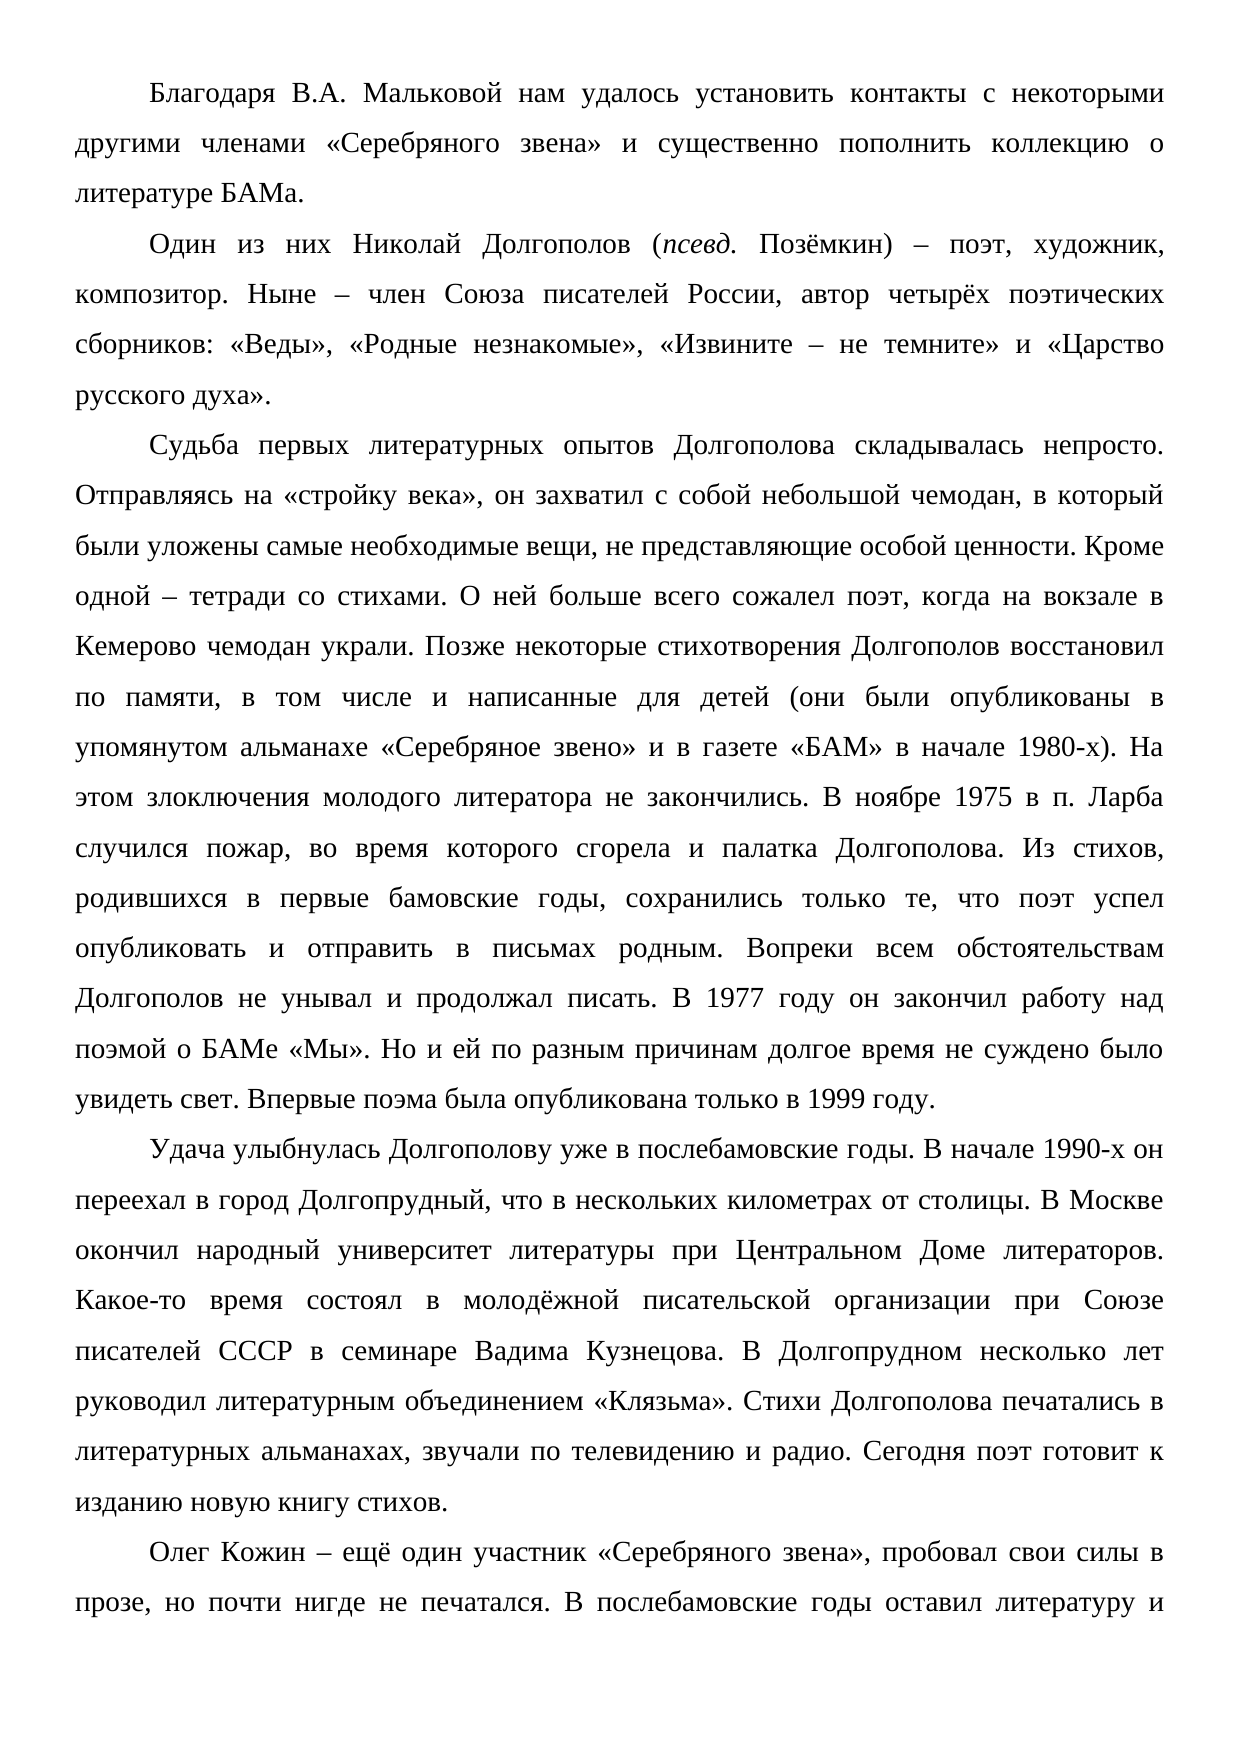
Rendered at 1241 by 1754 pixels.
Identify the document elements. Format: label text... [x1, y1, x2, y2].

text Удача улыбнулась Долгополову уже в послебамовские годы. В начале 1990-х он переехал в город Долгопрудный, что в нескольких километрах от столицы. В Москве окончил народный университет литературы при Центральном Доме литераторов. Какое-то время состоял в молодёжной писательской организации при Союзе писателей СССР в семинаре Вадима Кузнецова. В Долгопрудном несколько лет руководил литературным объединением «Клязьма». Стихи Долгополова печатались в литературных альманахах, звучали по телевидению и радио. Сегодня поэт готовит к изданию новую книгу стихов. [75, 1132, 1165, 1517]
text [75, 1534, 1165, 1618]
text Один из них Николай Долгополов (псевд. Позёмкин) – поэт, художник, композитор. Ныне – член Союза писателей России, автор четырёх поэтических сборников: «Веды», «Родные незнакомые», «Извините – не темните» и «Царство русского духа». [75, 226, 1165, 410]
text Благодаря В.А. Мальковой нам удалось установить контакты с некоторыми другими членами «Серебряного звена» и существенно пополнить коллекцию о литературе БАМа. [75, 75, 1165, 209]
text Судьба первых литературных опытов Долгополова складывалась непросто. Отправляясь на «стройку века», он захватил с собой небольшой чемодан, в который были уложены самые необходимые вещи, не представляющие особой ценности. Кроме одной – тетради со стихами. О ней больше всего сожалел поэт, когда на вокзале в Кемерово чемодан украли. Позже некоторые стихотворения Долгополов восстановил по памяти, в том числе и написанные для детей (они были опубликованы в упомянутом альманахе «Серебряное звено» и в газете «БАМ» в начале 1980-х). На этом злоключения молодого литератора не закончились. В ноябре 1975 в п. Ларба случился пожар, во время которого сгорела и палатка Долгополова. Из стихов, родившихся в первые бамовские годы, сохранились только те, что поэт успел опубликовать и отправить в письмах родным. Вопреки всем обстоятельствам Долгополов не унывал и продолжал писать. В 1977 году он закончил работу над поэмой о БАМе «Мы». Но и ей по разным причинам долгое время не суждено было увидеть свет. Впервые поэма была опубликована только в 1999 году. [75, 427, 1165, 1115]
